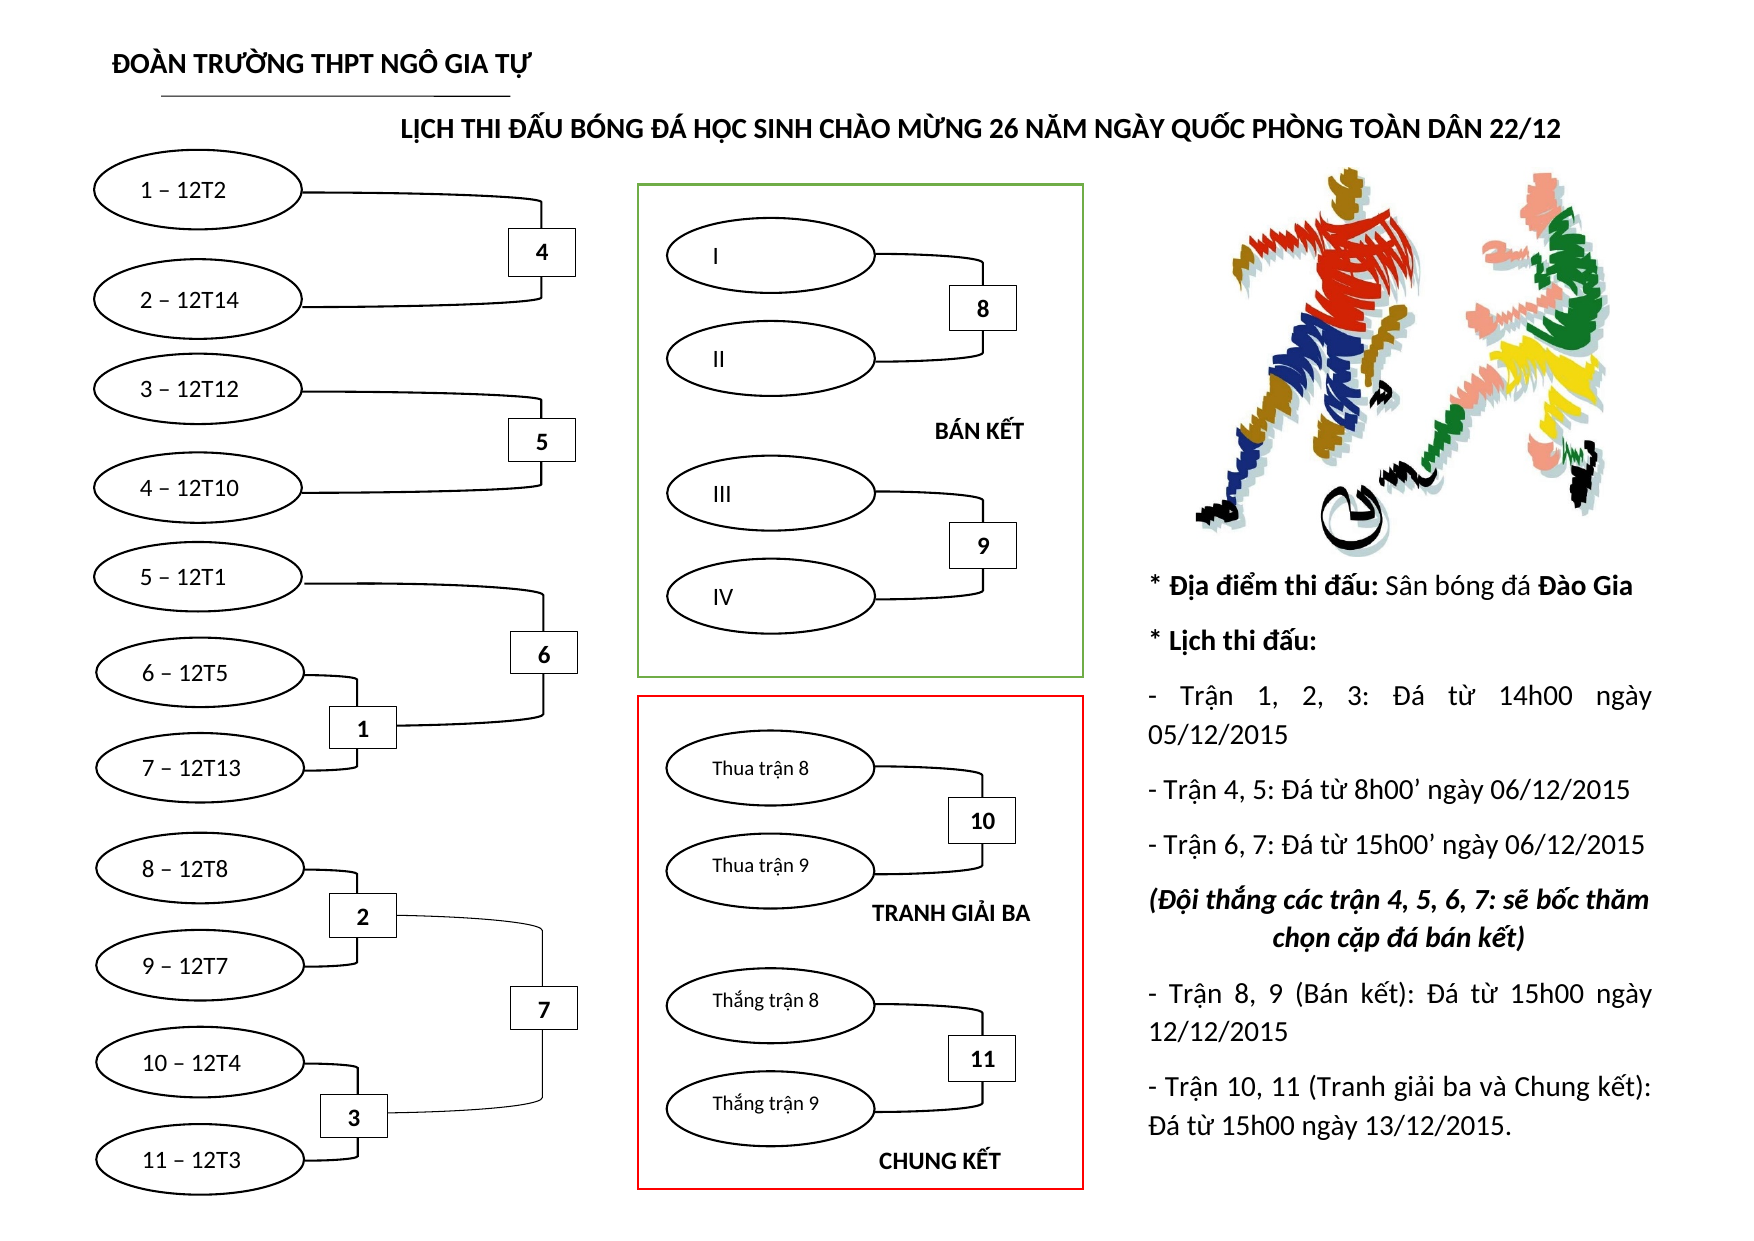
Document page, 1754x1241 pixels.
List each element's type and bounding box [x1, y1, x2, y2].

picture [1195, 167, 1610, 557]
